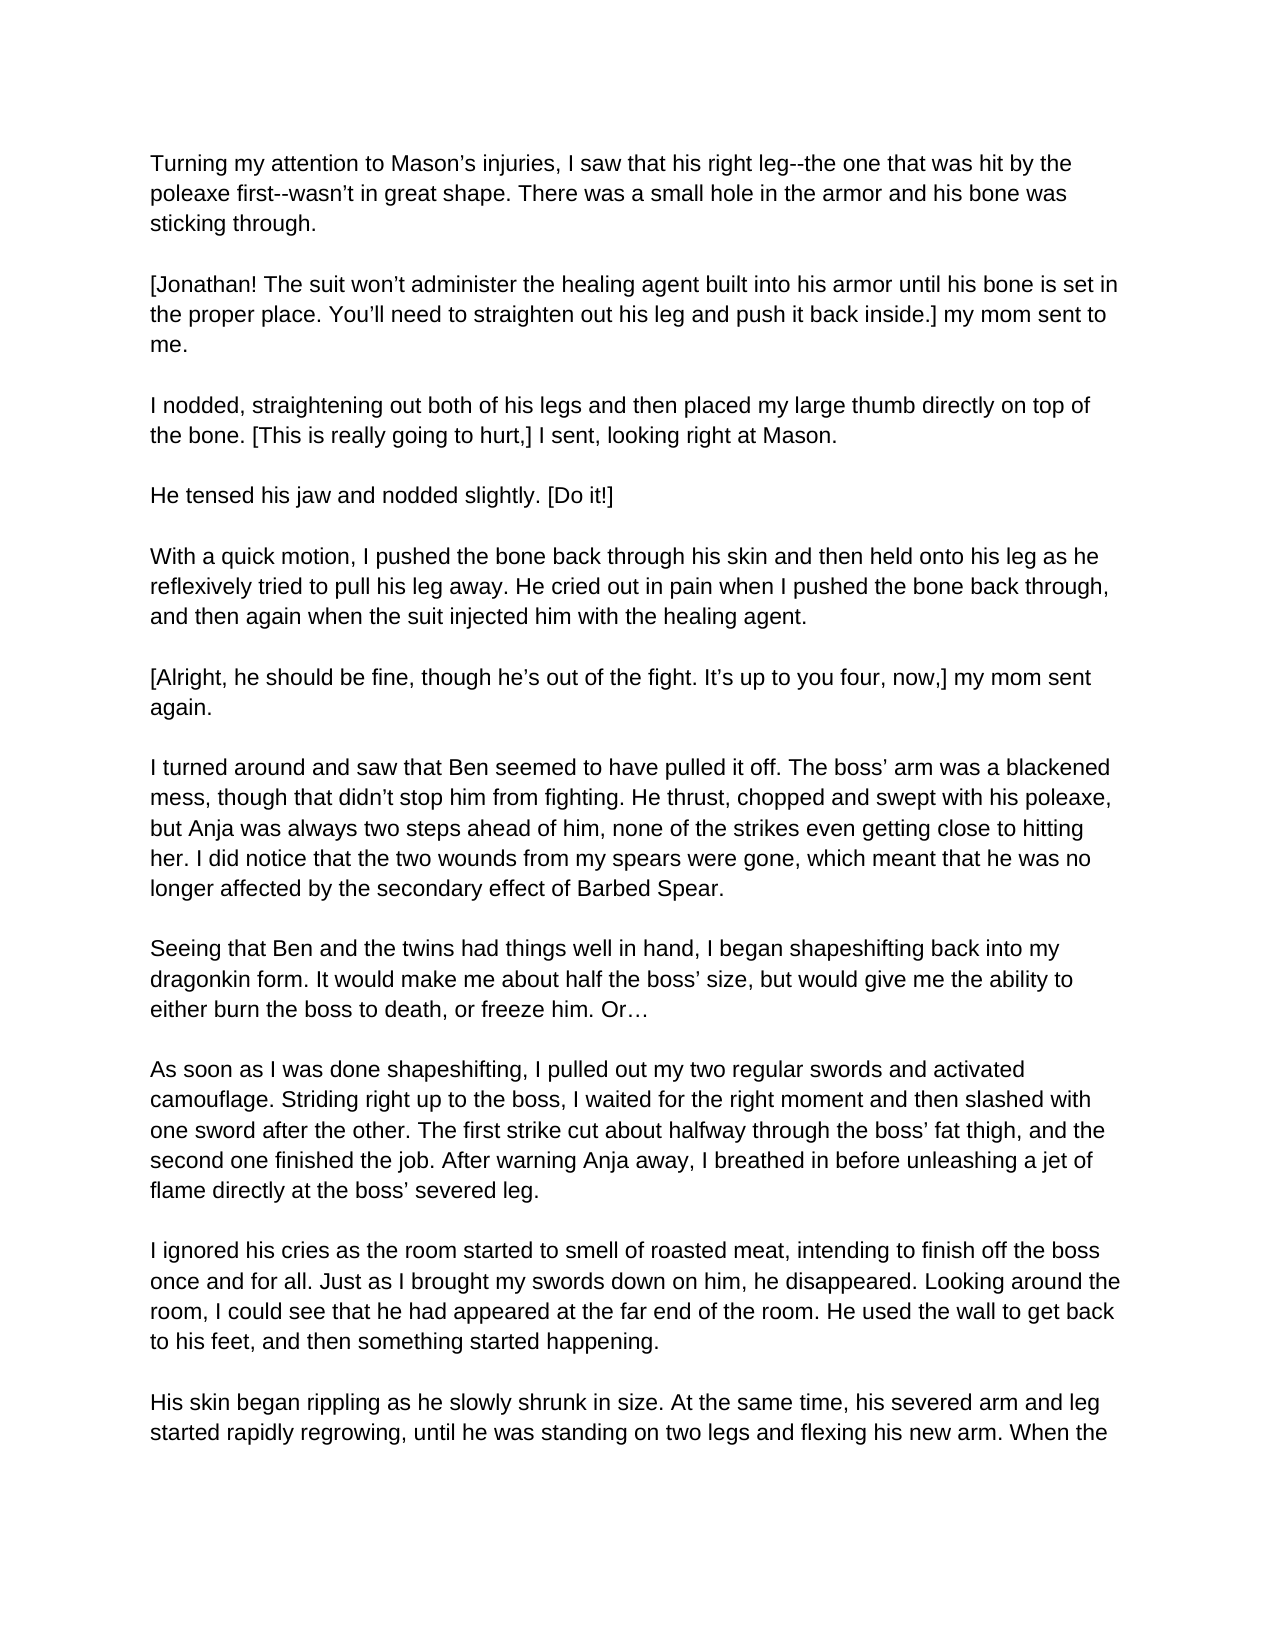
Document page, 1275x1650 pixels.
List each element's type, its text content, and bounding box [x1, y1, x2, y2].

text Turning my attention to Mason’s injuries, I saw that his right leg--the one that was hit by the poleaxe first--wasn’t in great shape. There was a small hole in the armor and his bone was sticking through. [150, 150, 1125, 237]
text [Jonathan! The suit won’t administer the healing agent built into his armor until his bone is set in the proper place. You’ll need to straighten out his leg and push it back inside.] my mom sent to me. [150, 271, 1125, 358]
text [Alright, he should be fine, though he’s out of the fight. It’s up to you four, now,] my mom sent again. [150, 663, 1125, 720]
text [150, 1388, 1125, 1445]
text I nodded, straightening out both of his legs and then placed my large thumb directly on top of the bone. [This is really going to hurt,] I sent, looking right at Mason. [150, 392, 1125, 448]
text As soon as I was done shapeshifting, I pulled out my two regular swords and activated camouflage. Striding right up to the boss, I waited for the right moment and then slashed with one sword after the other. The first strike cut about halfway through the boss’ fat thigh, and the second one finished the job. After warning Anja away, I breathed in before unleashing a jet of flame directly at the boss’ severed leg. [150, 1056, 1125, 1203]
text I turned around and saw that Ben seemed to have pulled it off. The boss’ arm was a blackened mess, though that didn’t stop him from fighting. He thrust, chopped and swept with his poleaxe, but Anja was always two steps ahead of him, none of the strikes even getting close to hitting her. I did notice that the two wounds from my spears were gone, which meant that he was no longer affected by the secondary effect of Barbed Spear. [150, 754, 1125, 901]
text I ignored his cries as the room started to smell of roasted meat, intending to finish off the boss once and for all. Just as I brought my swords down on him, he disappeared. Looking around the room, I could see that he had appeared at the far end of the room. He used the wall to get back to his feet, and then something started happening. [150, 1237, 1125, 1354]
text Seeing that Ben and the twins had things well in hand, I began shapeshifting back into my dragonkin form. It would make me about half the boss’ size, but would give me the ability to either burn the boss to death, or freeze him. Or… [150, 935, 1125, 1022]
text He tensed his jaw and nodded slightly. [Do it!] [150, 482, 1125, 509]
text With a quick motion, I pushed the bone back through his skin and then held onto his leg as he reflexively tried to pull his leg away. He cried out in pain when I pushed the bone back through, and then again when the suit injected him with the healing agent. [150, 543, 1125, 629]
